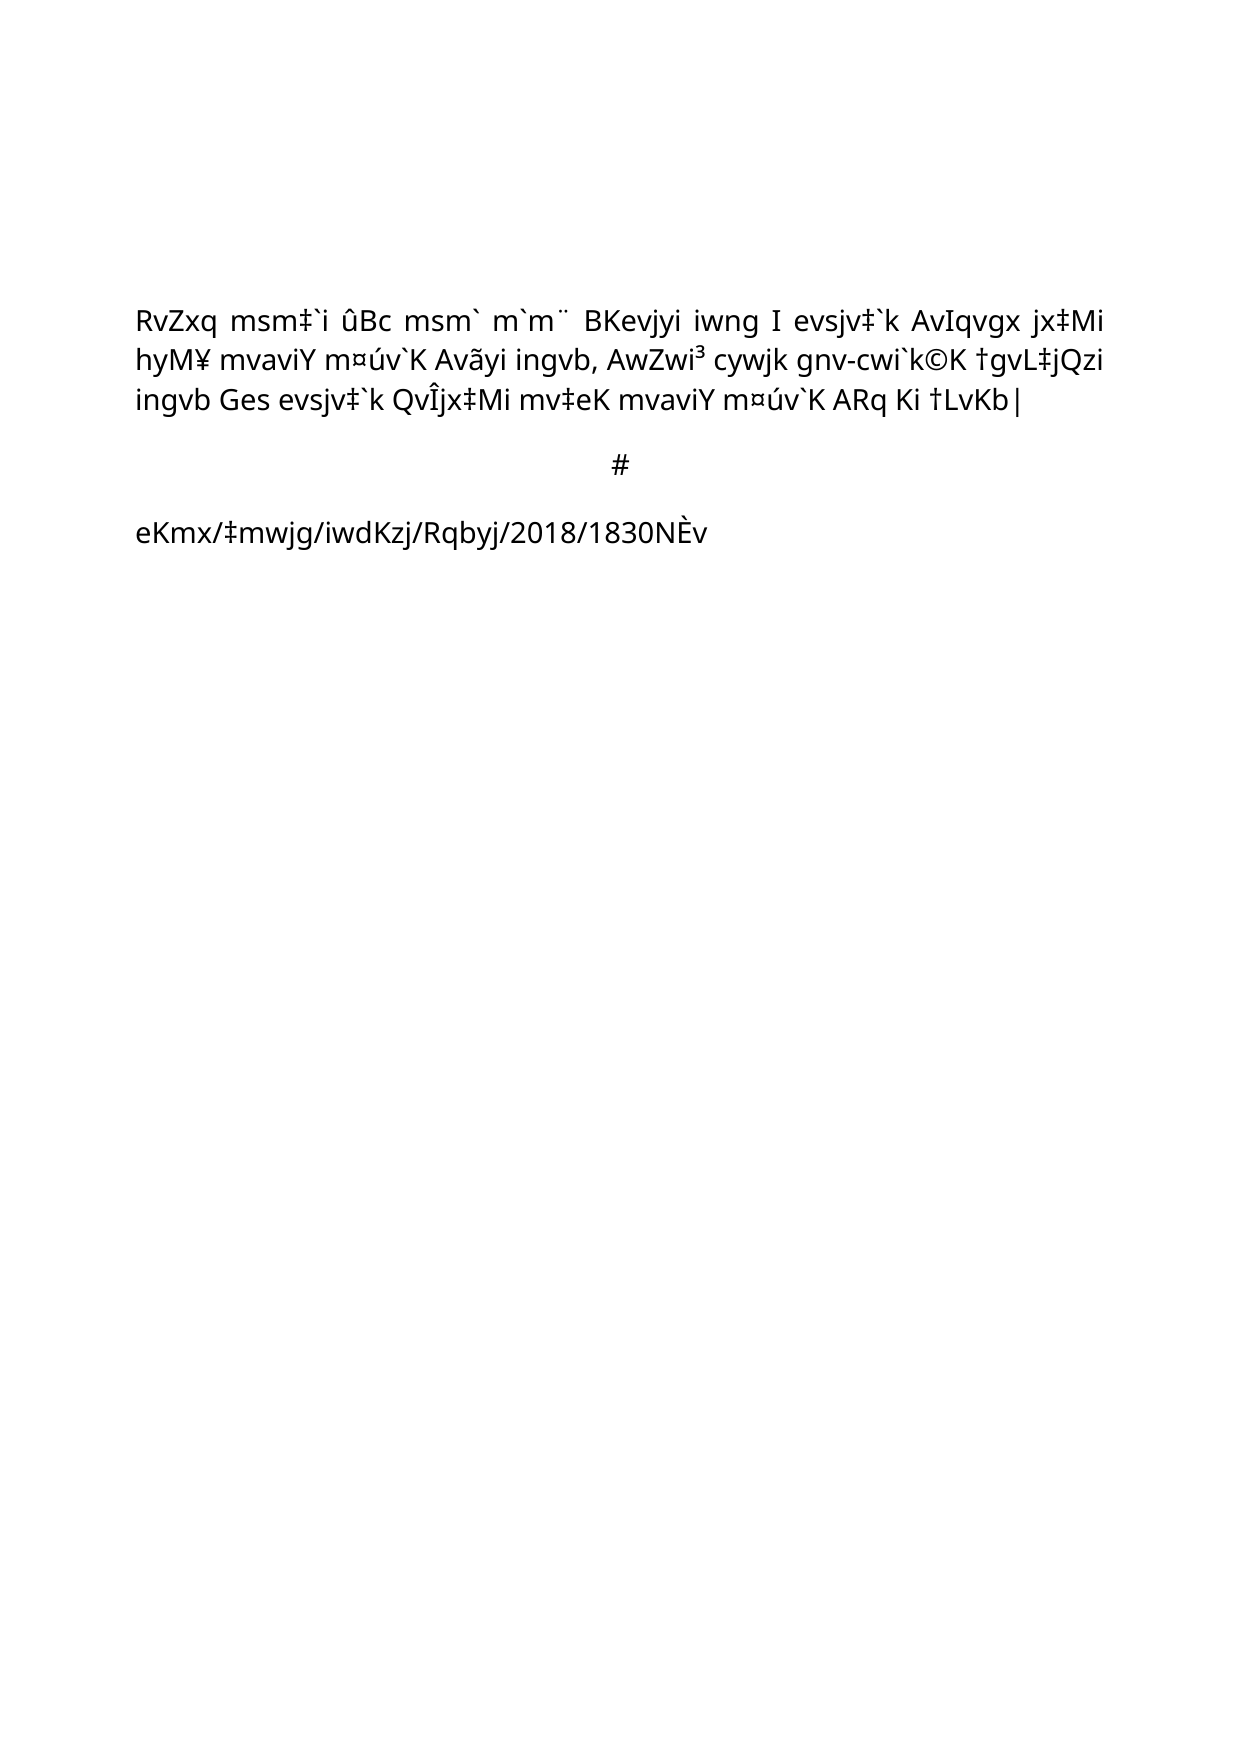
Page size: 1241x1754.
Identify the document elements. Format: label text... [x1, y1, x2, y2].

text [135, 300, 1105, 419]
text # [135, 444, 1105, 484]
text eKmx/‡mwjg/iwdKzj/Rqbyj/2018/1830NÈv [135, 512, 1105, 552]
